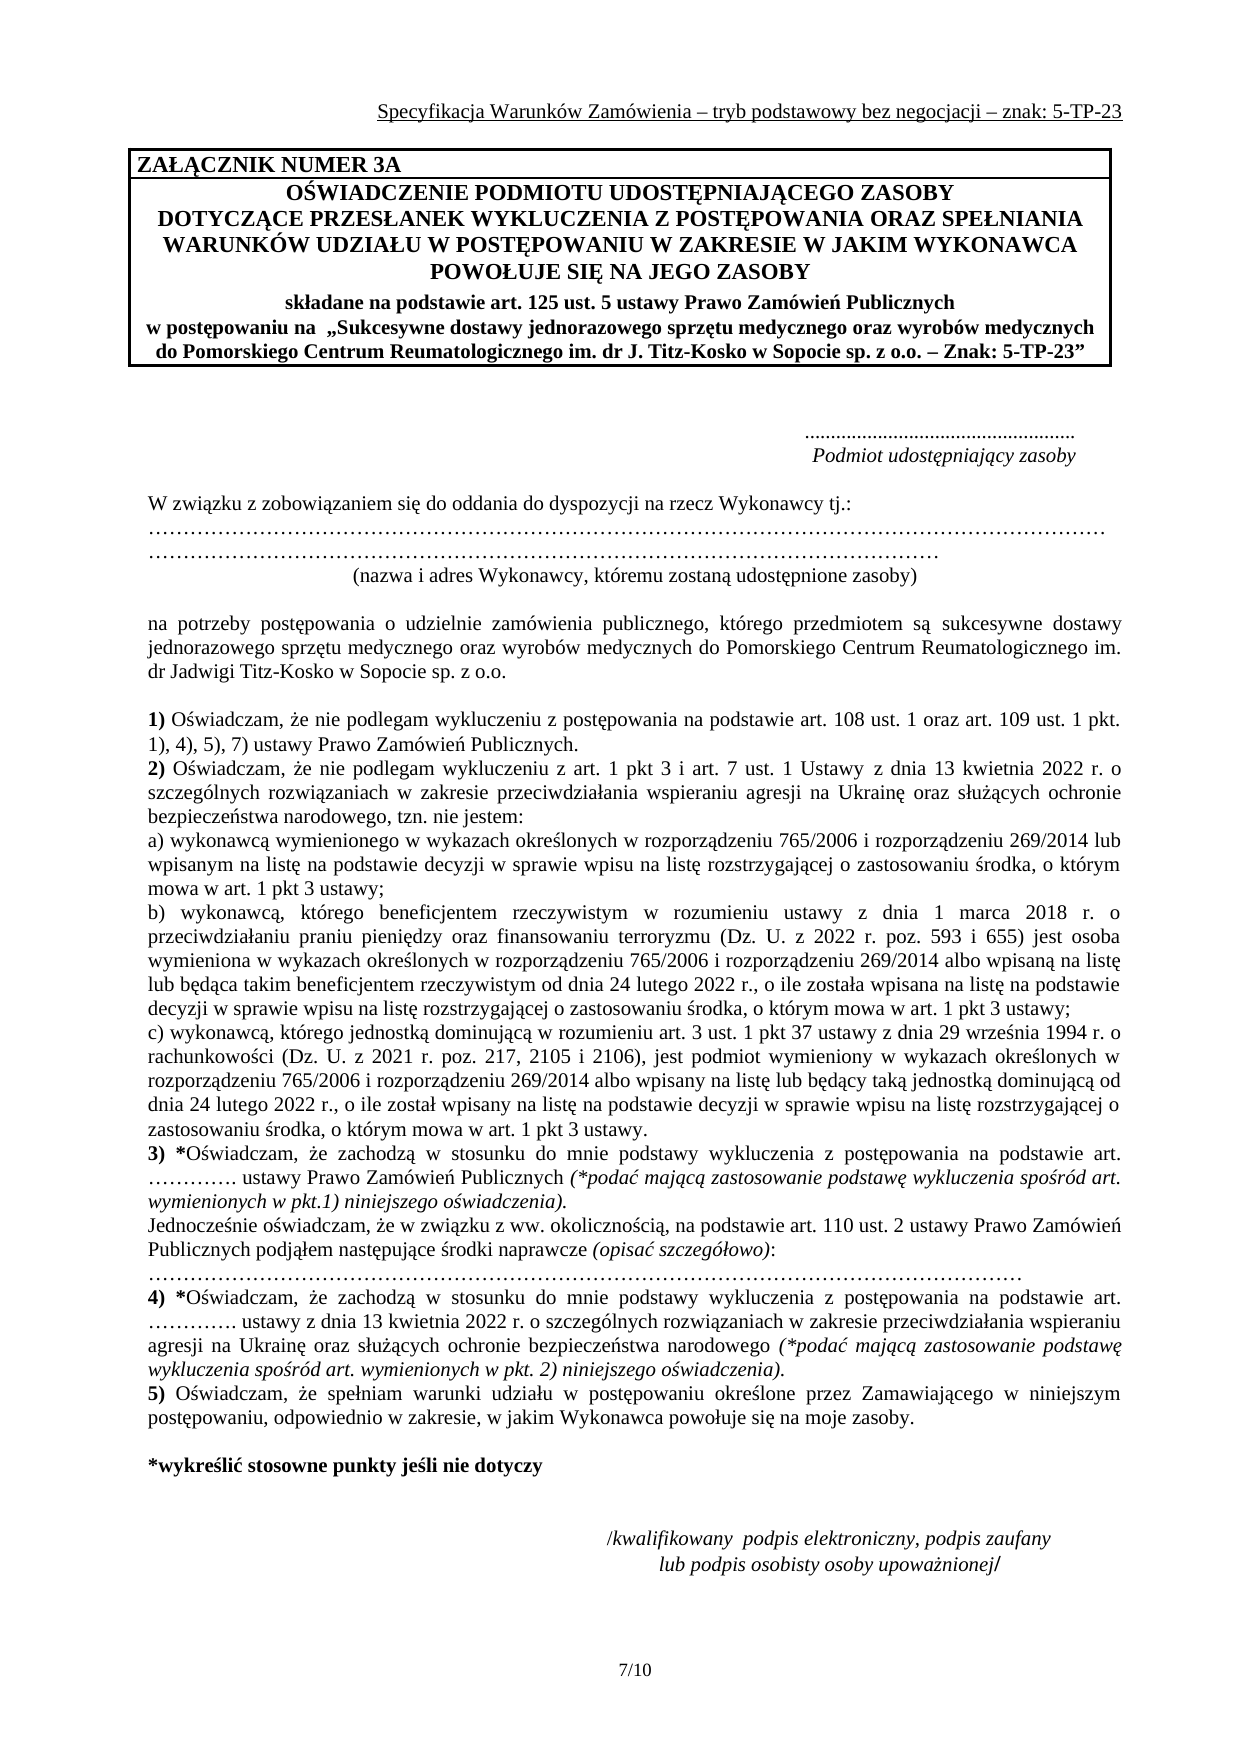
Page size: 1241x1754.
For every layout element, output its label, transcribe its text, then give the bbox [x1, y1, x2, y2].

text .................................................... [768, 419, 1122, 443]
text 2) Oświadczam, że nie podlegam wykluczeniu z art. 1 pkt 3 i art. 7 ust. 1 Ustawy z dnia 13 kwietnia 2022 r. o szczególnych rozwiązaniach w zakresie przeciwdziałania wspieraniu agresji na Ukrainę oraz służących ochronie bezpieczeństwa narodowego, tzn. nie jestem: [148, 756, 1122, 828]
text na potrzeby postępowania o udzielnie zamówienia publicznego, którego przedmiotem są sukcesywne dostawy jednorazowego sprzętu medycznego oraz wyrobów medycznych do Pomorskiego Centrum Reumatologicznego im. dr Jadwigi Titz-Kosko w Sopocie sp. z o.o. [148, 611, 1122, 683]
table_header ZAŁĄCZNIK NUMER 3A [131, 151, 1109, 177]
text ……………………………………………………………………………………………………………… [148, 1261, 1122, 1285]
text Podmiot udostępniający zasoby [812, 443, 1122, 467]
text 1) Oświadczam, że nie podlegam wykluczeniu z postępowania na podstawie art. 108 ust. 1 oraz art. 109 ust. 1 pkt. 1), 4), 5), 7) ustawy Prawo Zamówień Publicznych. [148, 707, 1122, 756]
text c) wykonawcą, którego jednostką dominującą w rozumieniu art. 3 ust. 1 pkt 37 ustawy z dnia 29 września 1994 r. o rachunkowości (Dz. U. z 2021 r. poz. 217, 2105 i 2106), jest podmiot wymieniony w wykazach określonych w rozporządzeniu 765/2006 i rozporządzeniu 269/2014 albo wpisany na listę lub będący taką jednostką dominującą od dnia 24 lutego 2022 r., o ile został wpisany na listę na podstawie decyzji w sprawie wpisu na listę rozstrzygającej o zastosowaniu środka, o którym mowa w art. 1 pkt 3 ustawy. [148, 1020, 1122, 1141]
text lub podpis osobisty osoby upoważnionej/ [591, 1549, 1122, 1576]
text ……………………………………………………………………………………………………………………………………………………………………………………………………………………………… [148, 515, 1122, 563]
table_cell OŚWIADCZENIE PODMIOTU UDOSTĘPNIAJĄCEGO ZASOBY DOTYCZĄCE PRZESŁANEK WYKLUCZENIA Z POSTĘPOWANIA ORAZ SPEŁNIANIA WARUNKÓW UDZIAŁU W POSTĘPOWANIU W ZAKRESIE W JAKIM WYKONAWCA POWOŁUJE SIĘ NA JEGO ZASOBY składane na podstawie art. 125 ust. 5 ustawy Prawo Zamówień Publicznych w postępowaniu na „Sukcesywne dostawy jednorazowego sprzętu medycznego oraz wyrobów medycznych do Pomorskiego Centrum Reumatologicznego im. dr J. Titz-Kosko w Sopocie sp. z o.o. – Znak: 5-TP-23” [131, 179, 1109, 363]
text Jednocześnie oświadczam, że w związku z ww. okolicznością, na podstawie art. 110 ust. 2 ustawy Prawo Zamówień Publicznych podjąłem następujące środki naprawcze (opisać szczegółowo): [148, 1213, 1122, 1261]
text a) wykonawcą wymienionego w wykazach określonych w rozporządzeniu 765/2006 i rozporządzeniu 269/2014 lub wpisanym na listę na podstawie decyzji w sprawie wpisu na listę rozstrzygającej o zastosowaniu środka, o którym mowa w art. 1 pkt 3 ustawy; [148, 828, 1122, 900]
text W związku z zobowiązaniem się do oddania do dyspozycji na rzecz Wykonawcy tj.: [148, 491, 1122, 515]
text 5) Oświadczam, że spełniam warunki udziału w postępowaniu określone przez Zamawiającego w niniejszym postępowaniu, odpowiednio w zakresie, w jakim Wykonawca powołuje się na moje zasoby. [148, 1381, 1122, 1429]
text (nazwa i adres Wykonawcy, któremu zostaną udostępnione zasoby) [148, 563, 1122, 587]
text b) wykonawcą, którego beneficjentem rzeczywistym w rozumieniu ustawy z dnia 1 marca 2018 r. o przeciwdziałaniu praniu pieniędzy oraz finansowaniu terroryzmu (Dz. U. z 2022 r. poz. 593 i 655) jest osoba wymieniona w wykazach określonych w rozporządzeniu 765/2006 i rozporządzeniu 269/2014 albo wpisaną na listę lub będąca takim beneficjentem rzeczywistym od dnia 24 lutego 2022 r., o ile została wpisana na listę na podstawie decyzji w sprawie wpisu na listę rozstrzygającej o zastosowaniu środka, o którym mowa w art. 1 pkt 3 ustawy; [148, 900, 1122, 1020]
text *wykreślić stosowne punkty jeśli nie dotyczy [148, 1453, 1122, 1477]
text /kwalifikowany podpis elektroniczny, podpis zaufany [369, 1526, 1122, 1549]
text 3) *Oświadczam, że zachodzą w stosunku do mnie podstawy wykluczenia z postępowania na podstawie art. …………. ustawy Prawo Zamówień Publicznych (*podać mającą zastosowanie podstawę wykluczenia spośród art. wymienionych w pkt.1) niniejszego oświadczenia). [148, 1141, 1122, 1213]
text 4) *Oświadczam, że zachodzą w stosunku do mnie podstawy wykluczenia z postępowania na podstawie art. …………. ustawy z dnia 13 kwietnia 2022 r. o szczególnych rozwiązaniach w zakresie przeciwdziałania wspieraniu agresji na Ukrainę oraz służących ochronie bezpieczeństwa narodowego (*podać mającą zastosowanie podstawę wykluczenia spośród art. wymienionych w pkt. 2) niniejszego oświadczenia). [148, 1285, 1122, 1381]
